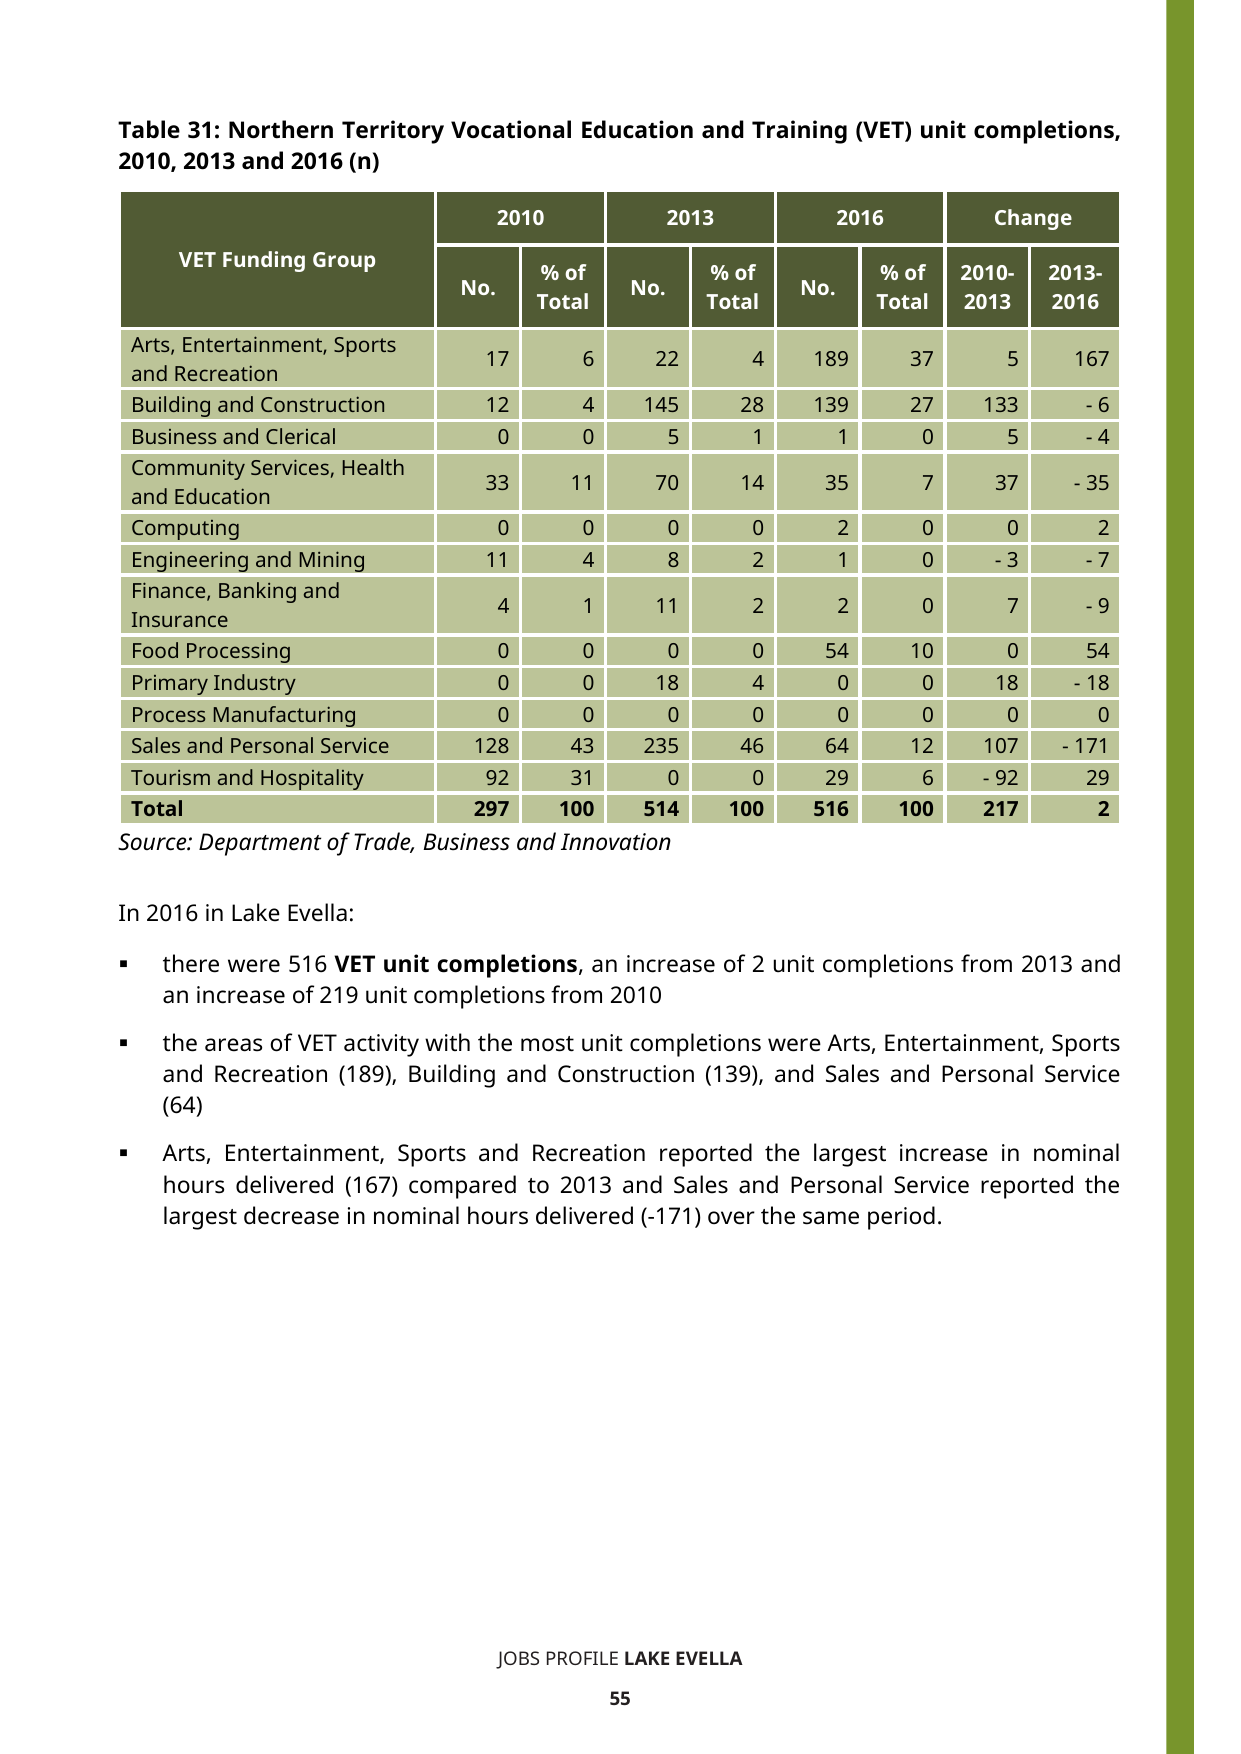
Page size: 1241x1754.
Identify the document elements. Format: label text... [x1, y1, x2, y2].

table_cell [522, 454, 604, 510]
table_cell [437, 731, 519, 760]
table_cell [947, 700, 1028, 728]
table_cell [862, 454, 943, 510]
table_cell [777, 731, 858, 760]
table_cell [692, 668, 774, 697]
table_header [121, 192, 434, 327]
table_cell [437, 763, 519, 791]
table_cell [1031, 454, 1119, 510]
text there were 516 VET unit completions, an increase of 2 unit completions from 2013 and an increase of 219 unit completions from 2010 [118, 948, 1122, 1010]
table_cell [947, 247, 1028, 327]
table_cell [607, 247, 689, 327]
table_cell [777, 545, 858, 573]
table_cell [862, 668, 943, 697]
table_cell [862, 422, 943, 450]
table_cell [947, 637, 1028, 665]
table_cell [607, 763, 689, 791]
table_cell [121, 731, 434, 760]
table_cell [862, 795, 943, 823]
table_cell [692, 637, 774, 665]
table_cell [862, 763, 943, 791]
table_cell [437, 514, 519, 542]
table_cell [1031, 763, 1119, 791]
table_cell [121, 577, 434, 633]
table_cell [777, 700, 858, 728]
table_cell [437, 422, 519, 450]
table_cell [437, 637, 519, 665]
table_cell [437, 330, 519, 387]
text Source: Department of Trade, Business and Innovation [118, 826, 1122, 857]
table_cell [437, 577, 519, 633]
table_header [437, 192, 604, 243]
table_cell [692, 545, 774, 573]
text the areas of VET activity with the most unit completions were Arts, Entertainment, Sports and Recreation (189), Building and Construction (139), and Sales and Personal Service (64) [118, 1027, 1122, 1121]
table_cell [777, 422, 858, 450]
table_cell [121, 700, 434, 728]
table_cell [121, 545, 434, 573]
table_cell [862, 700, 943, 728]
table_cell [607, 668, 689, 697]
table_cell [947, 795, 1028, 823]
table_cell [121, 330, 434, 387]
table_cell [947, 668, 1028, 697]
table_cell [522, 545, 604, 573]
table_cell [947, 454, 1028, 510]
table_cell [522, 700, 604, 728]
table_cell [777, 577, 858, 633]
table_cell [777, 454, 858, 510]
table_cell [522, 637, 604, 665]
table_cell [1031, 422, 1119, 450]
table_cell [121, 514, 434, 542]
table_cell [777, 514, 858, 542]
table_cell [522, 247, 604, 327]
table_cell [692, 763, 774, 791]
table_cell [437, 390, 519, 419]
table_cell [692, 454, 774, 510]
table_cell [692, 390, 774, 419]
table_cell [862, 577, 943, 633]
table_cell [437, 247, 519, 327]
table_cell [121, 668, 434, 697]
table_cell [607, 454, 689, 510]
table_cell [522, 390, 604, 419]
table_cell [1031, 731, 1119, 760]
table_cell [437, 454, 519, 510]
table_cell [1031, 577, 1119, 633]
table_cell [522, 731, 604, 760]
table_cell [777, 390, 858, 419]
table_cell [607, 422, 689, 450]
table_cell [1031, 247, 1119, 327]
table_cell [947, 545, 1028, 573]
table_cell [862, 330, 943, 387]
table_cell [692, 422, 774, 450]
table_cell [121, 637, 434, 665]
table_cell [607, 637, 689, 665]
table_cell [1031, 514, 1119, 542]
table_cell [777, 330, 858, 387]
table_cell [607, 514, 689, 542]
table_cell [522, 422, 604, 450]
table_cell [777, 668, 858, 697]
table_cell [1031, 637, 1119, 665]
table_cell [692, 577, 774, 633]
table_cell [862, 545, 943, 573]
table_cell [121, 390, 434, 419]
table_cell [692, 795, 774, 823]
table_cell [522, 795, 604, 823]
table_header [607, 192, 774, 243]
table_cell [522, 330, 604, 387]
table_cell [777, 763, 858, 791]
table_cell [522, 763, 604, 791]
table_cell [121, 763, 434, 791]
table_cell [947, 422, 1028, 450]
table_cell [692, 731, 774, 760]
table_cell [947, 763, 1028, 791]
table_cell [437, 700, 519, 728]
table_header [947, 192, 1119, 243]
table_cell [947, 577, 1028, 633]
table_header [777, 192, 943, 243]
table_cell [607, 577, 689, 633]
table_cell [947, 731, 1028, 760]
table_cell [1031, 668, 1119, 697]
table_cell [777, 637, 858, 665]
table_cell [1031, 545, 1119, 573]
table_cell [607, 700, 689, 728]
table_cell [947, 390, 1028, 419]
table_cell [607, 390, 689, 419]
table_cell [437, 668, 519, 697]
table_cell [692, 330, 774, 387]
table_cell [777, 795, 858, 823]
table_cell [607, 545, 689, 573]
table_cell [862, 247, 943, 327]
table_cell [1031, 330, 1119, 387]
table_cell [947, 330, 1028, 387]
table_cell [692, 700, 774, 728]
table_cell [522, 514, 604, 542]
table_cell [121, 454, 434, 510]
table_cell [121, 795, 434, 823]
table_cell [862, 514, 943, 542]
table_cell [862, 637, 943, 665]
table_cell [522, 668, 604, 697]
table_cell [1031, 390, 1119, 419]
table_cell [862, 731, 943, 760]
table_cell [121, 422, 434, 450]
text Arts, Entertainment, Sports and Recreation reported the largest increase in nominal hours delivered (167) compared to 2013 and Sales and Personal Service reported the largest decrease in nominal hours delivered (-171) over the same period. [118, 1137, 1122, 1231]
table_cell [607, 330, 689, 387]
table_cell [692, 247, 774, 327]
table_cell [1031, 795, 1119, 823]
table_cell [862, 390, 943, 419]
text Table 31: Northern Territory Vocational Education and Training (VET) unit completions, 2010, 2013 and 2016 (n) [118, 114, 1122, 176]
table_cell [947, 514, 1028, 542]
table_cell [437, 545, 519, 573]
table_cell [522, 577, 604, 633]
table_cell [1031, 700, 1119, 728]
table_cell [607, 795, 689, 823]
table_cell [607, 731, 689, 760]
text In 2016 in Lake Evella: [118, 897, 1122, 928]
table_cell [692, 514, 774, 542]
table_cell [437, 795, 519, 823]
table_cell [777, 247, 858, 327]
